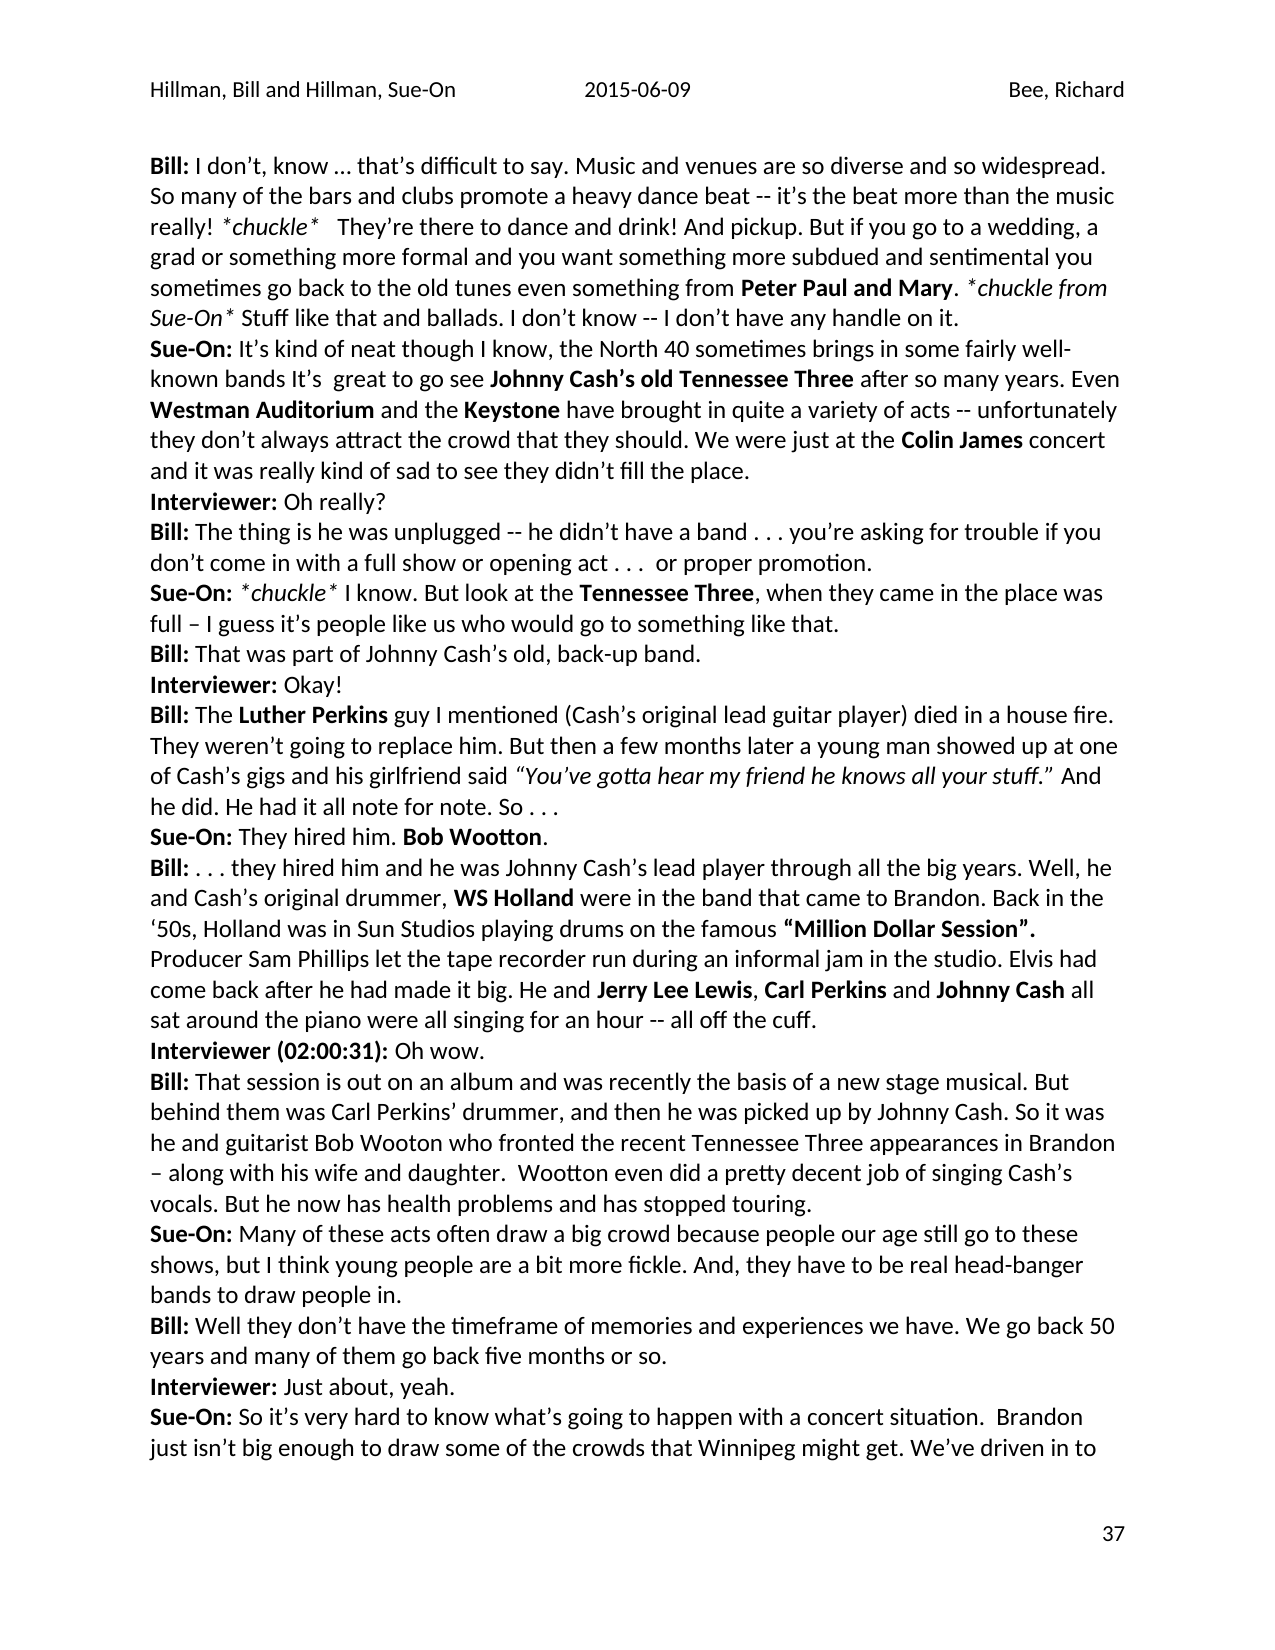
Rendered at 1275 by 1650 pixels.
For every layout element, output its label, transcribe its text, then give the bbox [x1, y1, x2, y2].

text Bill: The thing is he was unplugged -- he didn’t have a band . . . you’re asking for trouble if you don’t come in with a full show or opening act . . . or proper promotion. [150, 516, 1125, 577]
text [150, 1401, 1125, 1462]
text Sue-On: Many of these acts often draw a big crowd because people our age still go to these shows, but I think young people are a bit more fickle. And, they have to be real head-banger bands to draw people in. [150, 1218, 1125, 1310]
text Bill: The Luther Perkins guy I mentioned (Cash’s original lead guitar player) died in a house fire. They weren’t going to replace him. But then a few months later a young man showed up at one of Cash’s gigs and his girlfriend said “You’ve gotta hear my friend he knows all your stuff.” And he did. He had it all note for note. So . . . [150, 699, 1125, 821]
text Bill: That was part of Johnny Cash’s old, back-up band. [150, 638, 1125, 669]
text Interviewer: Just about, yeah. [150, 1371, 1125, 1401]
text Producer Sam Phillips let the tape recorder run during an informal jam in the studio. Elvis had come back after he had made it big. He and Jerry Lee Lewis, Carl Perkins and Johnny Cash all sat around the piano were all singing for an hour -- all off the cuff. [150, 943, 1125, 1035]
text Interviewer: Okay! [150, 669, 1125, 699]
text Interviewer (02:00:31): Oh wow. [150, 1035, 1125, 1066]
text Bill: Well they don’t have the timeframe of memories and experiences we have. We go back 50 years and many of them go back five months or so. [150, 1310, 1125, 1371]
text Bill: I don’t, know … that’s difficult to say. Music and venues are so diverse and so widespread. So many of the bars and clubs promote a heavy dance beat -- it’s the beat more than the music really! *chuckle* They’re there to dance and drink! And pickup. But if you go to a wedding, a grad or something more formal and you want something more subdued and sentimental you sometimes go back to the old tunes even something from Peter Paul and Mary. *chuckle from Sue-On* Stuff like that and ballads. I don’t know -- I don’t have any handle on it. [150, 150, 1125, 333]
text Interviewer: Oh really? [150, 486, 1125, 516]
text Bill: . . . they hired him and he was Johnny Cash’s lead player through all the big years. Well, he and Cash’s original drummer, WS Holland were in the band that came to Brandon. Back in the ‘50s, Holland was in Sun Studios playing drums on the famous “Million Dollar Session”. [150, 852, 1125, 943]
text Sue-On: It’s kind of neat though I know, the North 40 sometimes brings in some fairly well-known bands It’s great to go see Johnny Cash’s old Tennessee Three after so many years. Even Westman Auditorium and the Keystone have brought in quite a variety of acts -- unfortunately they don’t always attract the crowd that they should. We were just at the Colin James concert and it was really kind of sad to see they didn’t fill the place. [150, 333, 1125, 486]
text Bill: That session is out on an album and was recently the basis of a new stage musical. But behind them was Carl Perkins’ drummer, and then he was picked up by Johnny Cash. So it was he and guitarist Bob Wooton who fronted the recent Tennessee Three appearances in Brandon – along with his wife and daughter. Wootton even did a pretty decent job of singing Cash’s vocals. But he now has health problems and has stopped touring. [150, 1066, 1125, 1218]
text Sue-On: They hired him. Bob Wootton. [150, 821, 1125, 852]
text Sue-On: *chuckle* I know. But look at the Tennessee Three, when they came in the place was full – I guess it’s people like us who would go to something like that. [150, 577, 1125, 638]
